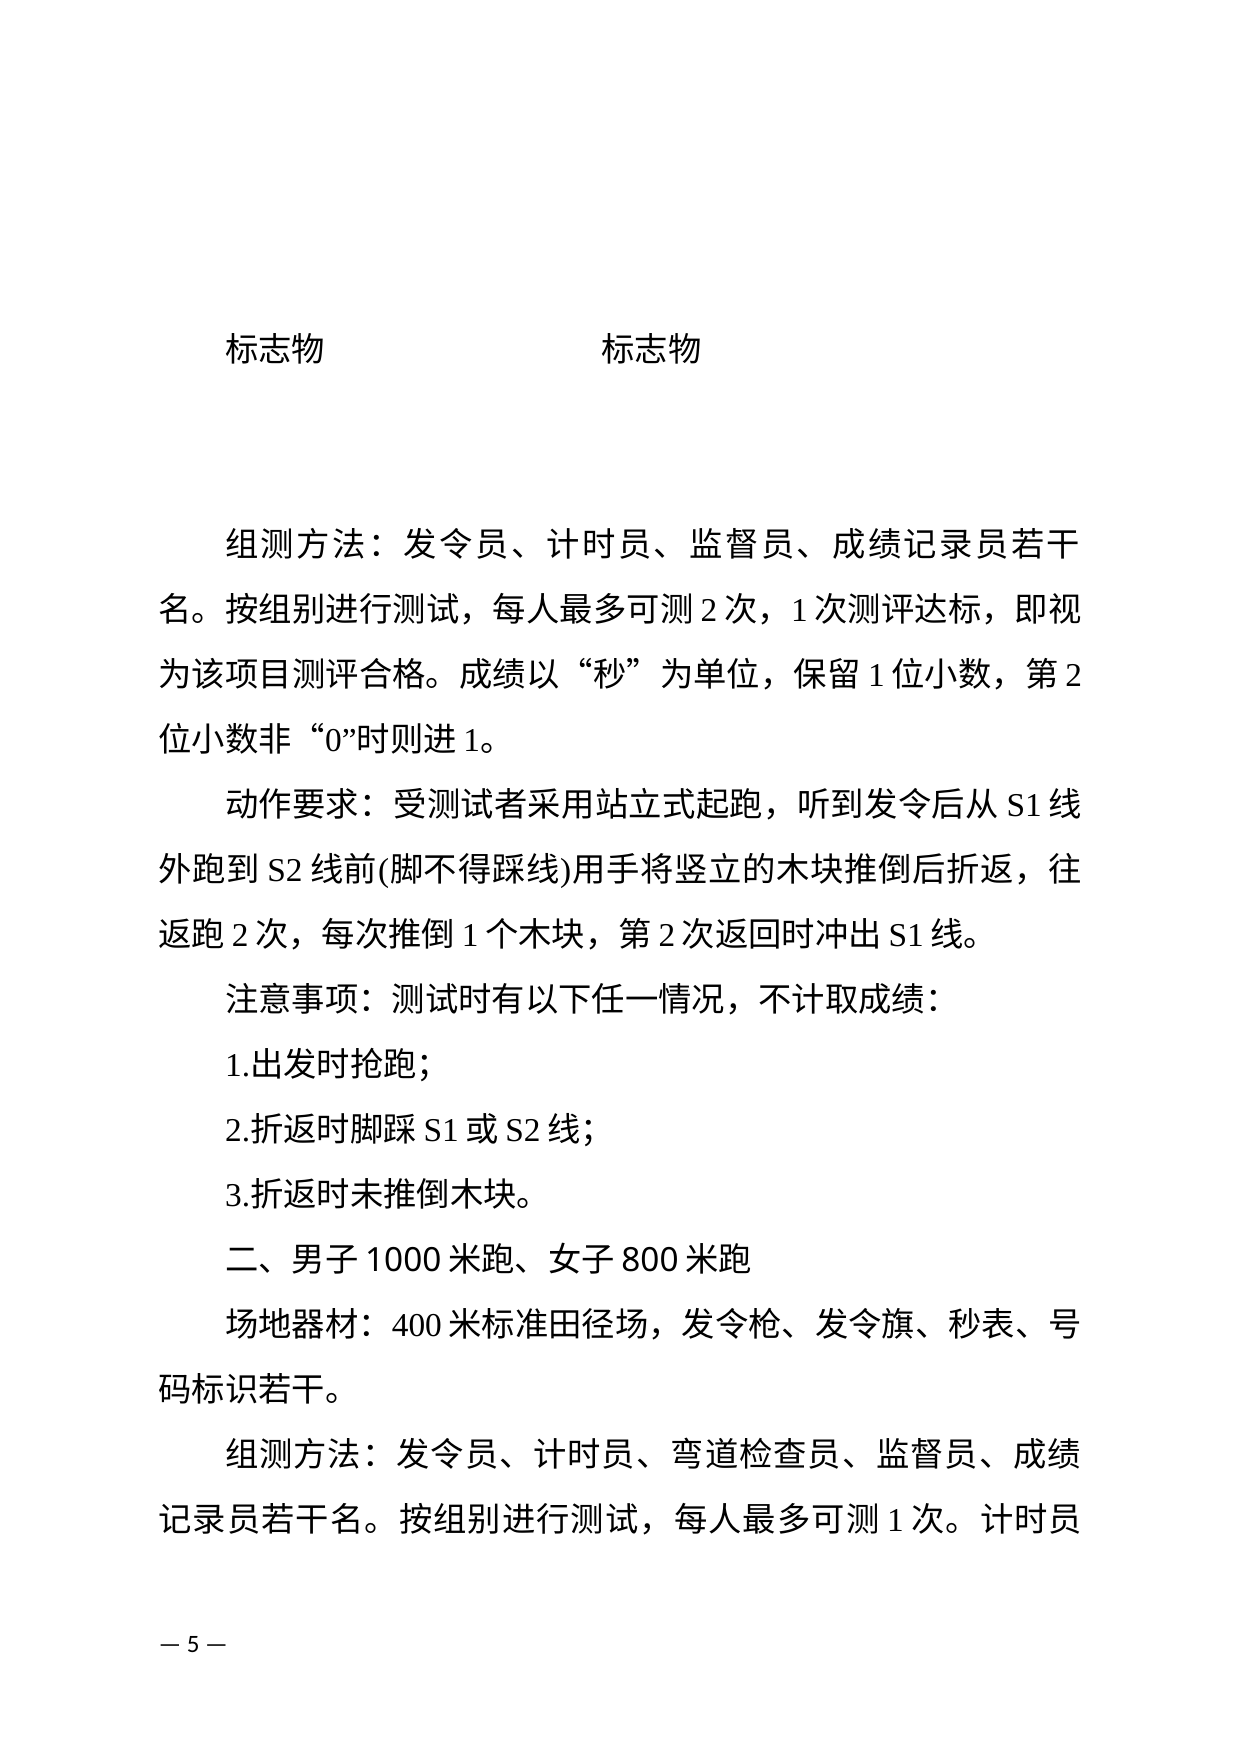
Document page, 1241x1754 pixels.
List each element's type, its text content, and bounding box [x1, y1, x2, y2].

text 1.出发时抢跑； [158, 1029, 1082, 1094]
text 动作要求：受测试者采用站立式起跑，听到发令后从S1线外跑到S2线前(脚不得踩线)用手将竖立的木块推倒后折返，往返跑2次，每次推倒1个木块，第2次返回时冲出S1线。 [158, 769, 1082, 964]
text 3.折返时未推倒木块。 [158, 1159, 1082, 1224]
text 注意事项：测试时有以下任一情况，不计取成绩： [158, 964, 1082, 1029]
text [158, 1419, 1082, 1549]
text 组测方法：发令员、计时员、监督员、成绩记录员若干名。按组别进行测试，每人最多可测2次，1次测评达标，即视为该项目测评合格。成绩以“秒”为单位，保留1位小数，第2位小数非“0”时则进1。 [158, 509, 1082, 769]
text 2.折返时脚踩S1或S2线； [158, 1094, 1082, 1159]
text 场地器材：400米标准田径场，发令枪、发令旗、秒表、号码标识若干。 [158, 1289, 1082, 1419]
text 二、男子1000米跑、女子800米跑 [158, 1224, 1082, 1289]
text 标志物 标志物 [158, 314, 1082, 379]
